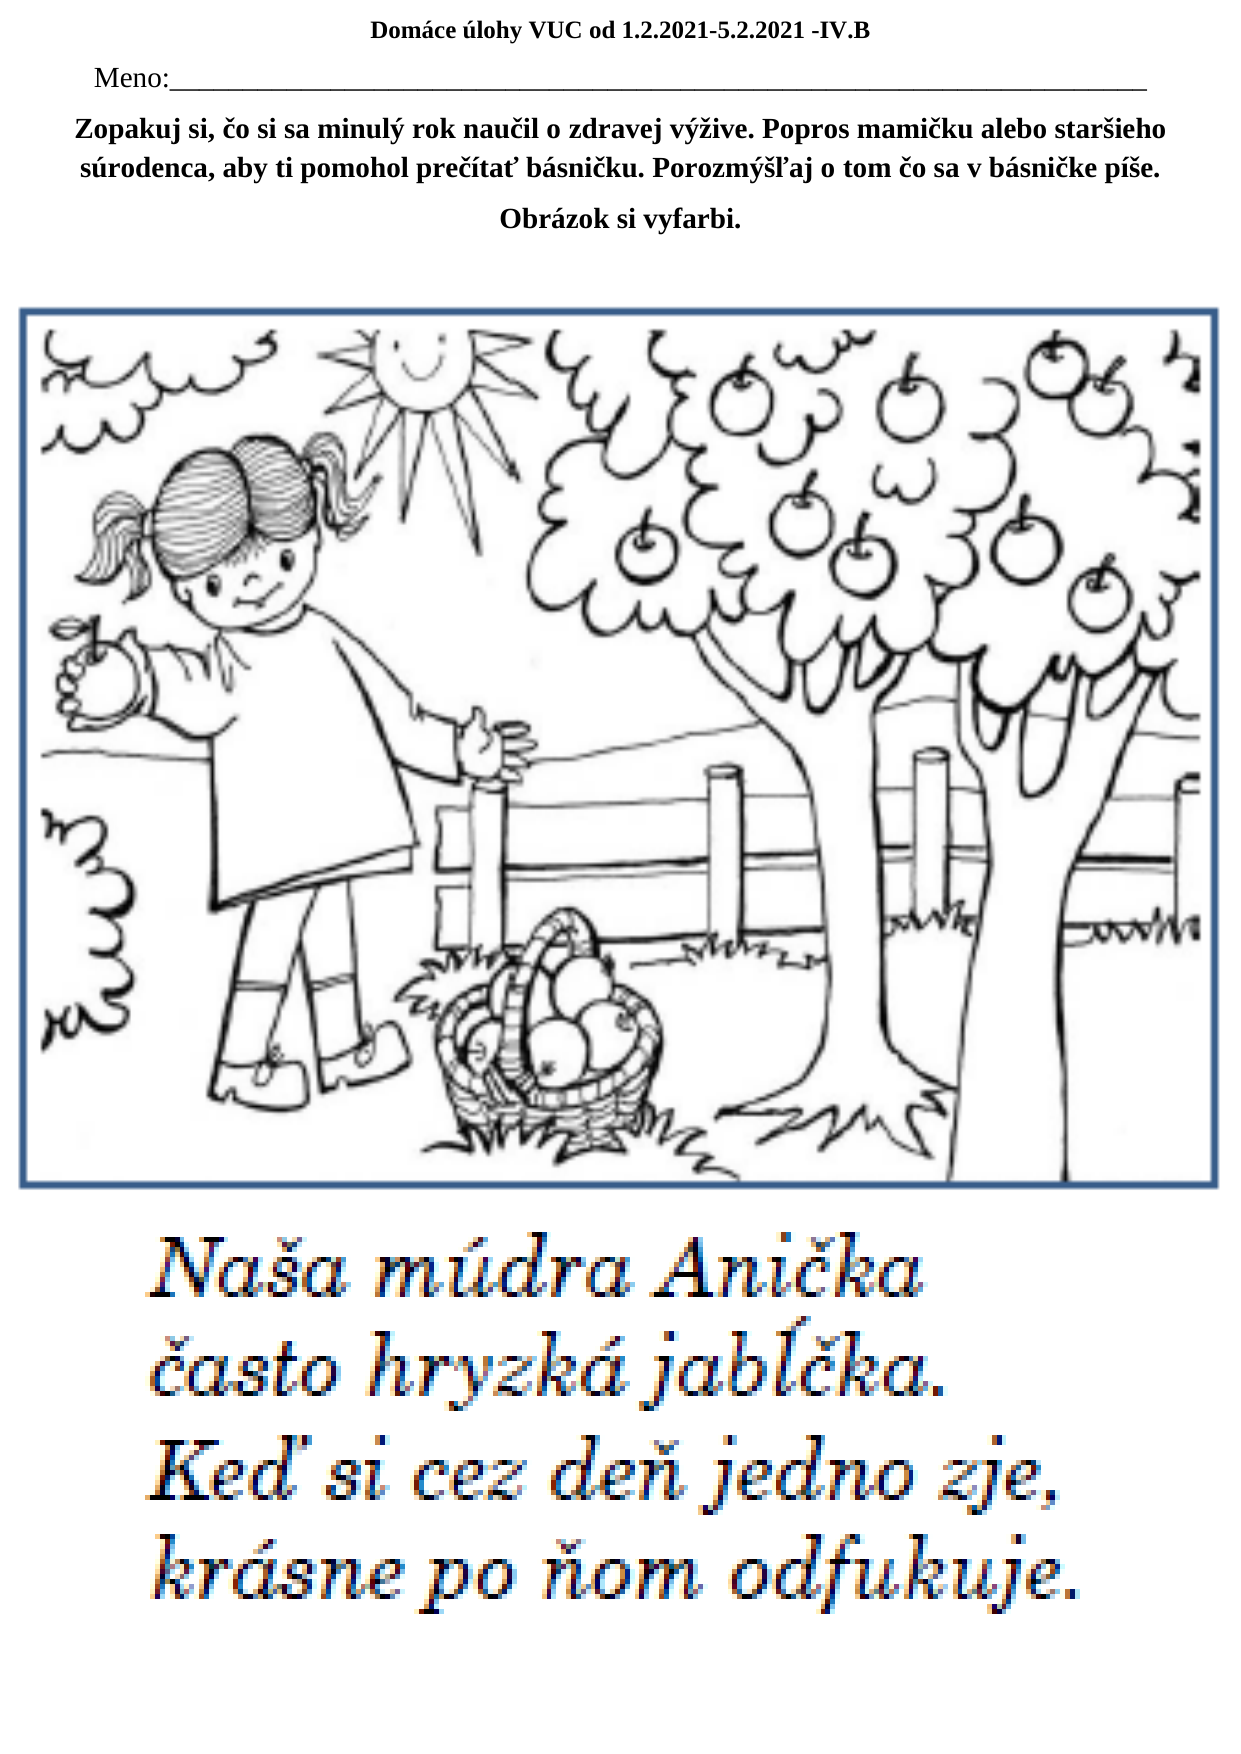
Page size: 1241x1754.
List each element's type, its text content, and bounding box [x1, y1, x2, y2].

text Obrázok si vyfarbi. [15, 201, 1226, 234]
text Domáce úlohy VUC od 1.2.2021-5.2.2021 -IV.B [15, 15, 1226, 43]
text Meno:___________________________________________________________________ [15, 60, 1226, 94]
text Zopakuj si, čo si sa minulý rok naučil o zdravej výžive. Popros mamičku alebo staršieho súrodenca, aby ti pomohol prečítať básničku. Porozmýšľaj o tom čo sa v básničke píše. [15, 111, 1226, 183]
